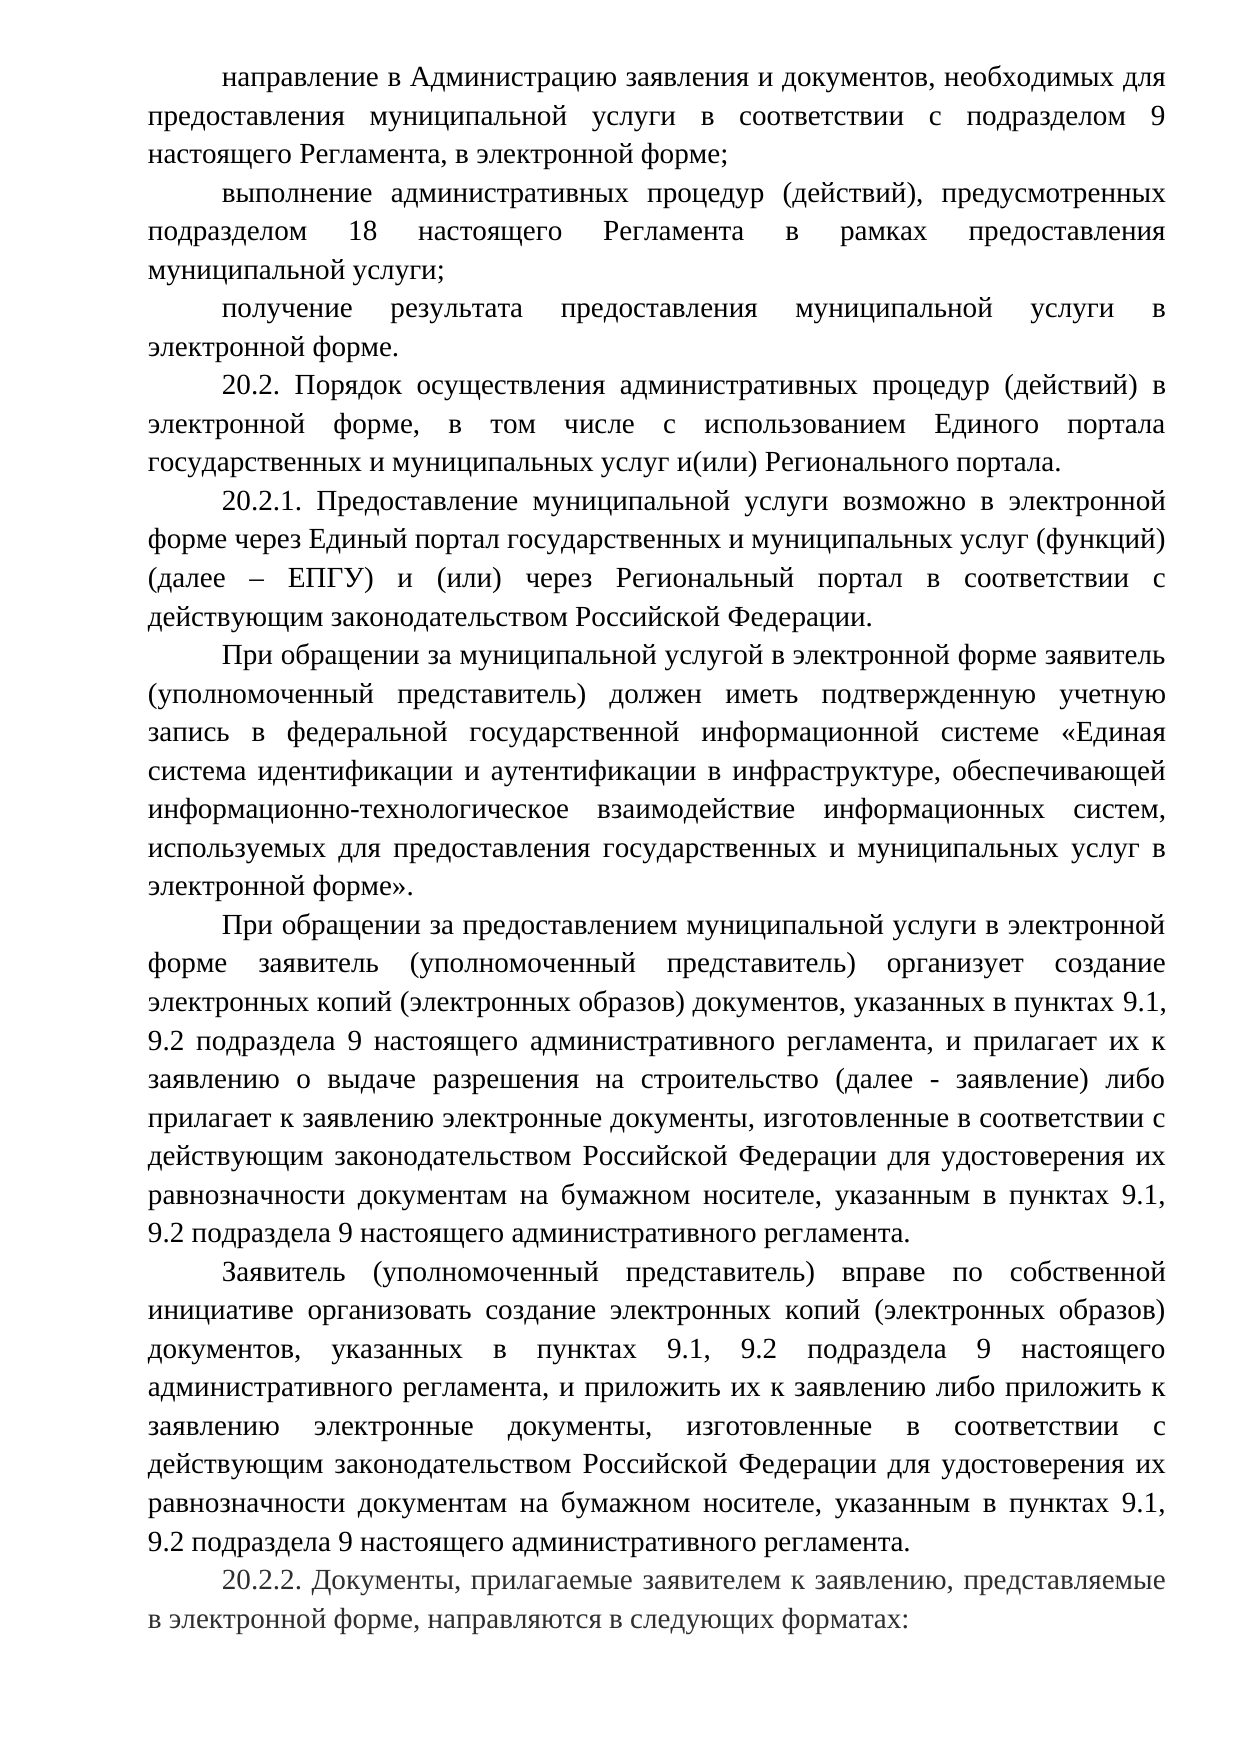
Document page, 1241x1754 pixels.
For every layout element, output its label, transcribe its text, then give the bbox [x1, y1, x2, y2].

text 20.2. Порядок осуществления административных процедур (действий) в электронной форме, в том числе с использованием Единого портала государственных и муниципальных услуг и(или) Регионального портала. [148, 367, 1167, 478]
text выполнение административных процедур (действий), предусмотренных подразделом 18 настоящего Регламента в рамках предоставления муниципальной услуги; [148, 175, 1167, 285]
text получение результата предоставления муниципальной услуги в электронной форме. [148, 290, 1167, 362]
text При обращении за муниципальной услугой в электронной форме заявитель (уполномоченный представитель) должен иметь подтвержденную учетную запись в федеральной государственной информационной системе «Единая система идентификации и аутентификации в инфраструктуре, обеспечивающей информационно-технологическое взаимодействие информационных систем, используемых для предоставления государственных и муниципальных услуг в электронной форме». [148, 637, 1167, 902]
text Заявитель (уполномоченный представитель) вправе по собственной инициативе организовать создание электронных копий (электронных образов) документов, указанных в пунктах 9.1, 9.2 подраздела 9 настоящего административного регламента, и приложить их к заявлению либо приложить к заявлению электронные документы, изготовленные в соответствии с действующим законодательством Российской Федерации для удостоверения их равнозначности документам на бумажном носителе, указанным в пунктах 9.1, 9.2 подраздела 9 настоящего административного регламента. [148, 1254, 1167, 1557]
text направление в Администрацию заявления и документов, необходимых для предоставления муниципальной услуги в соответствии с подразделом 9 настоящего Регламента, в электронной форме; [148, 59, 1167, 170]
text 20.2.2. Документы, прилагаемые заявителем к заявлению, представляемые в электронной форме, направляются в следующих форматах: [148, 1562, 1167, 1634]
text 20.2.1. Предоставление муниципальной услуги возможно в электронной форме через Единый портал государственных и муниципальных услуг (функций) (далее – ЕПГУ) и (или) через Региональный портал в соответствии с действующим законодательством Российской Федерации. [148, 483, 1167, 632]
text При обращении за предоставлением муниципальной услуги в электронной форме заявитель (уполномоченный представитель) организует создание электронных копий (электронных образов) документов, указанных в пунктах 9.1, 9.2 подраздела 9 настоящего административного регламента, и прилагает их к заявлению о выдаче разрешения на строительство (далее - заявление) либо прилагает к заявлению электронные документы, изготовленные в соответствии с действующим законодательством Российской Федерации для удостоверения их равнозначности документам на бумажном носителе, указанным в пунктах 9.1, 9.2 подраздела 9 настоящего административного регламента. [148, 907, 1167, 1249]
